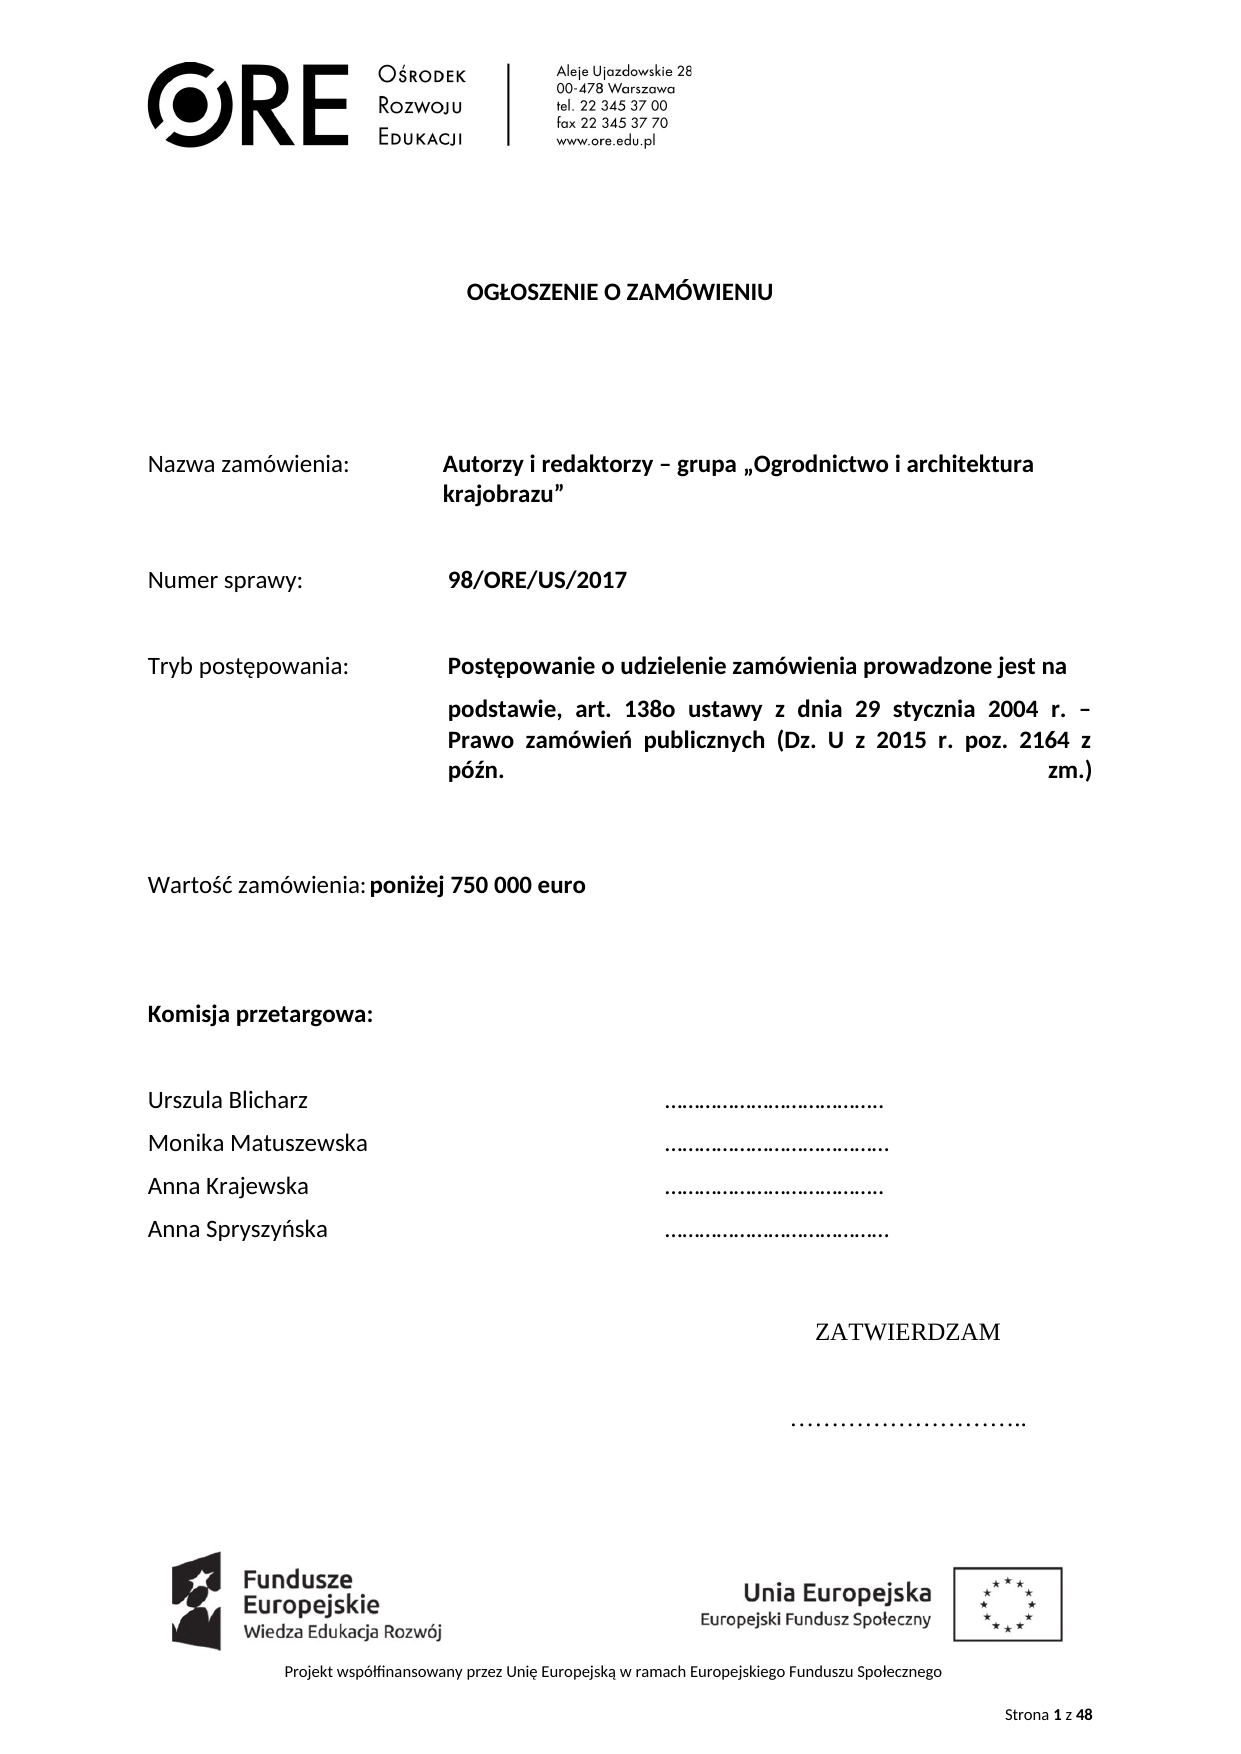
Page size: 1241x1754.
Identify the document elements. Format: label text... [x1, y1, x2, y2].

text Anna Krajewska ……………………………….. [148, 1170, 1092, 1201]
text Monika Matuszewska ………………………………… [148, 1127, 1092, 1158]
text Nazwa zamówienia: Autorzy i redaktorzy – grupa „Ogrodnictwo i architektura krajobrazu” [148, 448, 1092, 509]
picture [147, 62, 692, 149]
picture [147, 1526, 1092, 1673]
title OGŁOSZENIE O ZAMÓWIENIU [148, 276, 1092, 306]
text Anna Spryszyńska ………………………………… [148, 1213, 1092, 1244]
text Wartość zamówienia: poniżej 750 000 euro [148, 869, 1092, 900]
text Tryb postępowania: Postępowanie o udzielenie zamówienia prowadzone jest na [148, 650, 1092, 681]
text podstawie, art. 138o ustawy z dnia 29 stycznia 2004 r. – Prawo zamówień publicznych (Dz. U z 2015 r. poz. 2164 z późn. zm.) [448, 693, 1092, 814]
text Komisja przetargowa: [148, 998, 1092, 1029]
text Urszula Blicharz ……………………………….. [148, 1084, 1092, 1115]
text Numer sprawy: 98/ORE/US/2017 [148, 564, 1092, 595]
